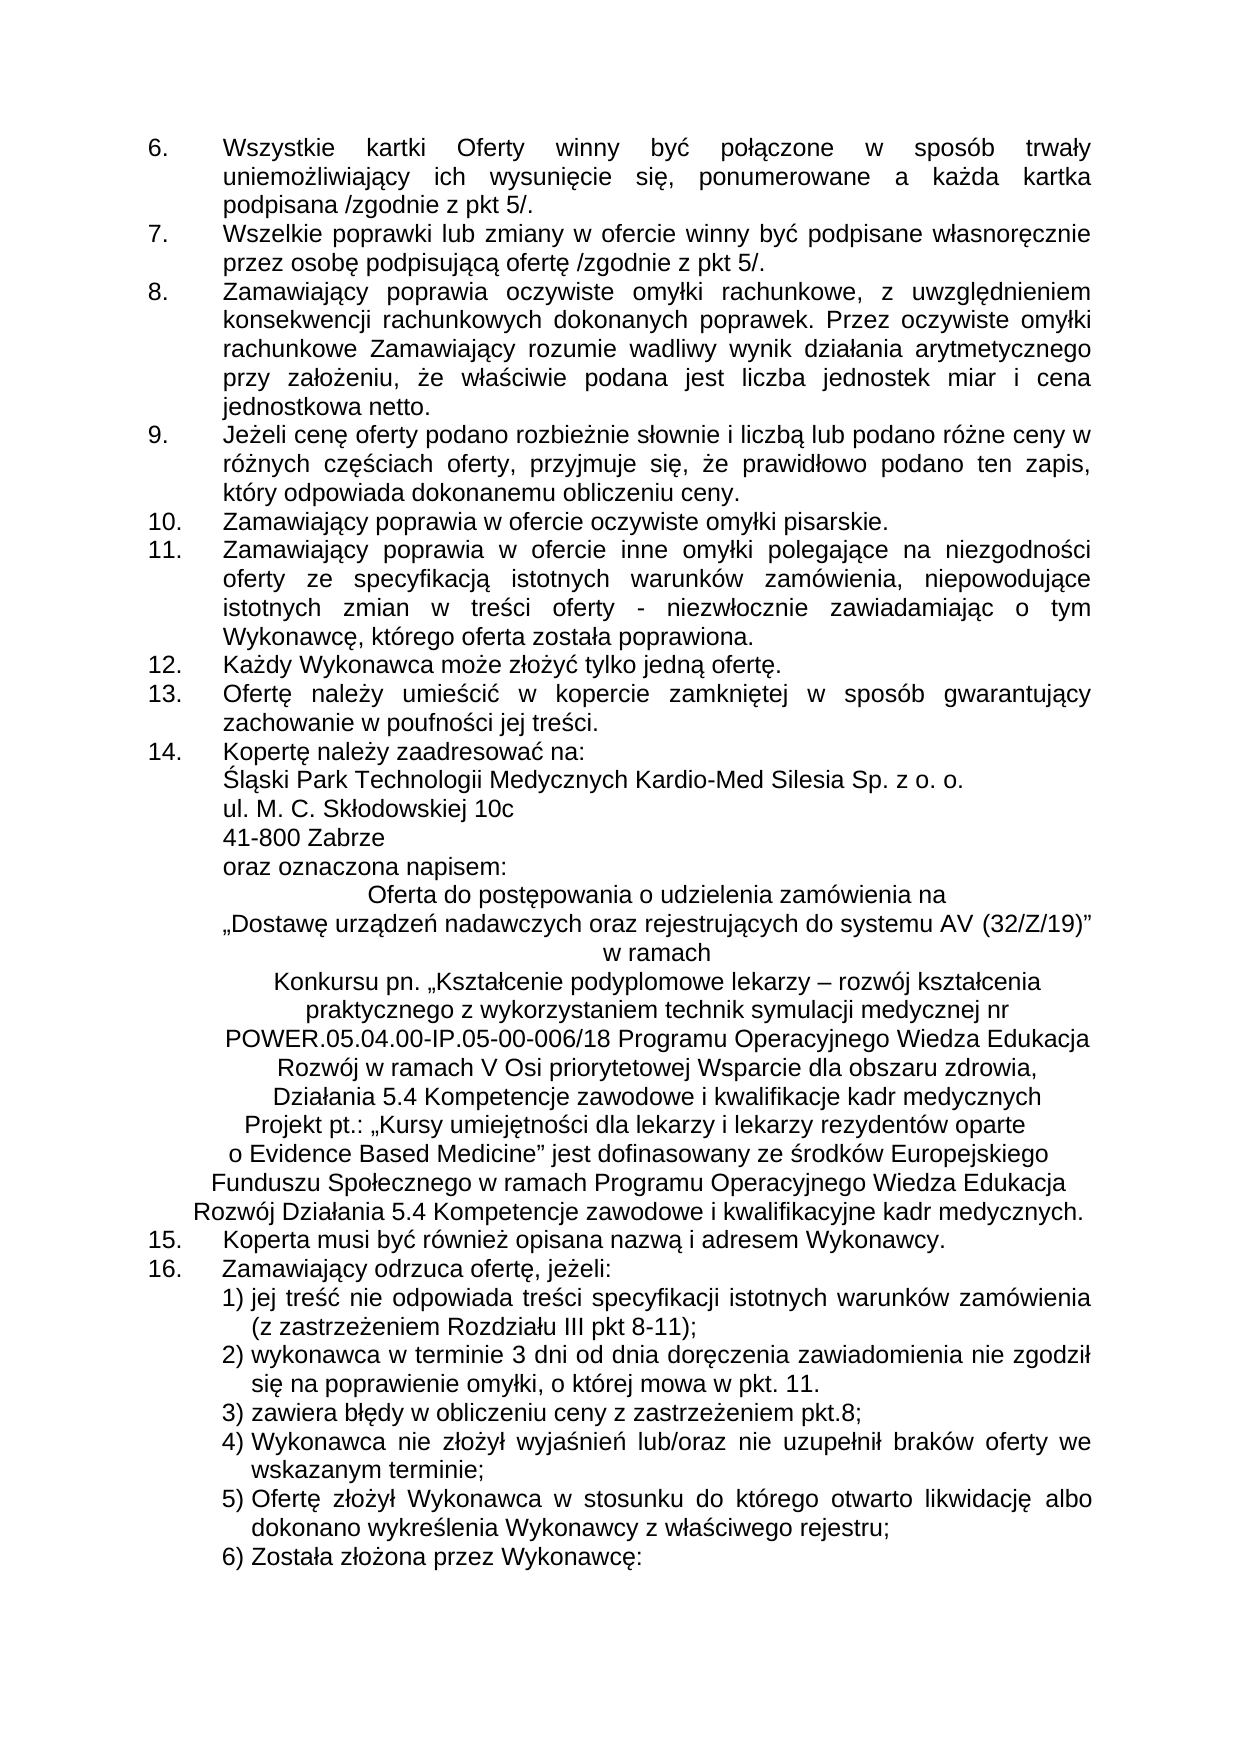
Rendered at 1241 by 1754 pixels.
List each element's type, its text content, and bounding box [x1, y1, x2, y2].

list jej treść nie odpowiada treści specyfikacji istotnych warunków zamówienia (z zastrzeżeniem Rozdziału III pkt 8-11); [222, 1283, 1092, 1340]
list Ofertę złożył Wykonawca w stosunku do którego otwarto likwidację albo dokonano wykreślenia Wykonawcy z właściwego rejestru; [222, 1484, 1092, 1542]
text w ramach [222, 938, 1092, 967]
text Projekt pt.: „Kursy umiejętności dla lekarzy i lekarzy rezydentów oparte o Evidence Based Medicine” jest dofinasowany ze środków Europejskiego Funduszu Społecznego w ramach Programu Operacyjnego Wiedza Edukacja Rozwój Działania 5.4 Kompetencje zawodowe i kwalifikacyjne kadr medycznych. [185, 1110, 1092, 1225]
list Zamawiający poprawia oczywiste omyłki rachunkowe, z uwzględnieniem konsekwencji rachunkowych dokonanych poprawek. Przez oczywiste omyłki rachunkowe Zamawiający rozumie wadliwy wynik działania arytmetycznego przy założeniu, że właściwie podana jest liczba jednostek miar i cena jednostkowa netto. [148, 277, 1092, 420]
list Zamawiający odrzuca ofertę, jeżeli: [148, 1254, 1092, 1283]
text „Dostawę urządzeń nadawczych oraz rejestrujących do systemu AV (32/Z/19)” [222, 909, 1092, 938]
list Zamawiający poprawia w ofercie inne omyłki polegające na niezgodności oferty ze specyfikacją istotnych warunków zamówienia, niepowodujące istotnych zmian w treści oferty - niezwłocznie zawiadamiając o tym Wykonawcę, którego oferta została poprawiona. [148, 535, 1092, 650]
list Kopertę należy zaadresować na: [148, 737, 1092, 765]
list oraz oznaczona napisem: [223, 852, 1092, 880]
list Konkursu pn. „Kształcenie podyplomowe lekarzy – rozwój kształcenia praktycznego z wykorzystaniem technik symulacji medycznej nr POWER.05.04.00-IP.05-00-006/18 Programu Operacyjnego Wiedza Edukacja Rozwój w ramach V Osi priorytetowej Wsparcie dla obszaru zdrowia, Działania 5.4 Kompetencje zawodowe i kwalifikacje kadr medycznych [223, 967, 1092, 1110]
list ul. M. C. Skłodowskiej 10c [223, 794, 1092, 823]
list Wszystkie kartki Oferty winny być połączone w sposób trwały uniemożliwiający ich wysunięcie się, ponumerowane a każda kartka podpisana /zgodnie z pkt 5/. [148, 133, 1092, 219]
list Każdy Wykonawca może złożyć tylko jedną ofertę. [148, 650, 1092, 679]
list zawiera błędy w obliczeniu ceny z zastrzeżeniem pkt.8; [222, 1398, 1092, 1427]
list Wszelkie poprawki lub zmiany w ofercie winny być podpisane własnoręcznie przez osobę podpisującą ofertę /zgodnie z pkt 5/. [148, 219, 1092, 277]
list 41-800 Zabrze [223, 823, 1092, 852]
list wykonawca w terminie 3 dni od dnia doręczenia zawiadomienia nie zgodził się na poprawienie omyłki, o której mowa w pkt. 11. [222, 1340, 1092, 1398]
text Oferta do postępowania o udzielenia zamówienia na [222, 880, 1092, 909]
list Wykonawca nie złożył wyjaśnień lub/oraz nie uzupełnił braków oferty we wskazanym terminie; [222, 1427, 1092, 1484]
list Śląski Park Technologii Medycznych Kardio-Med Silesia Sp. z o. o. [223, 765, 1092, 794]
list Jeżeli cenę oferty podano rozbieżnie słownie i liczbą lub podano różne ceny w różnych częściach oferty, przyjmuje się, że prawidłowo podano ten zapis, który odpowiada dokonanemu obliczeniu ceny. [148, 420, 1092, 507]
list Ofertę należy umieścić w kopercie zamkniętej w sposób gwarantujący zachowanie w poufności jej treści. [148, 679, 1092, 737]
list Zamawiający poprawia w ofercie oczywiste omyłki pisarskie. [148, 507, 1092, 535]
list Została złożona przez Wykonawcę: [222, 1542, 1092, 1570]
list Koperta musi być również opisana nazwą i adresem Wykonawcy. [148, 1225, 1092, 1254]
